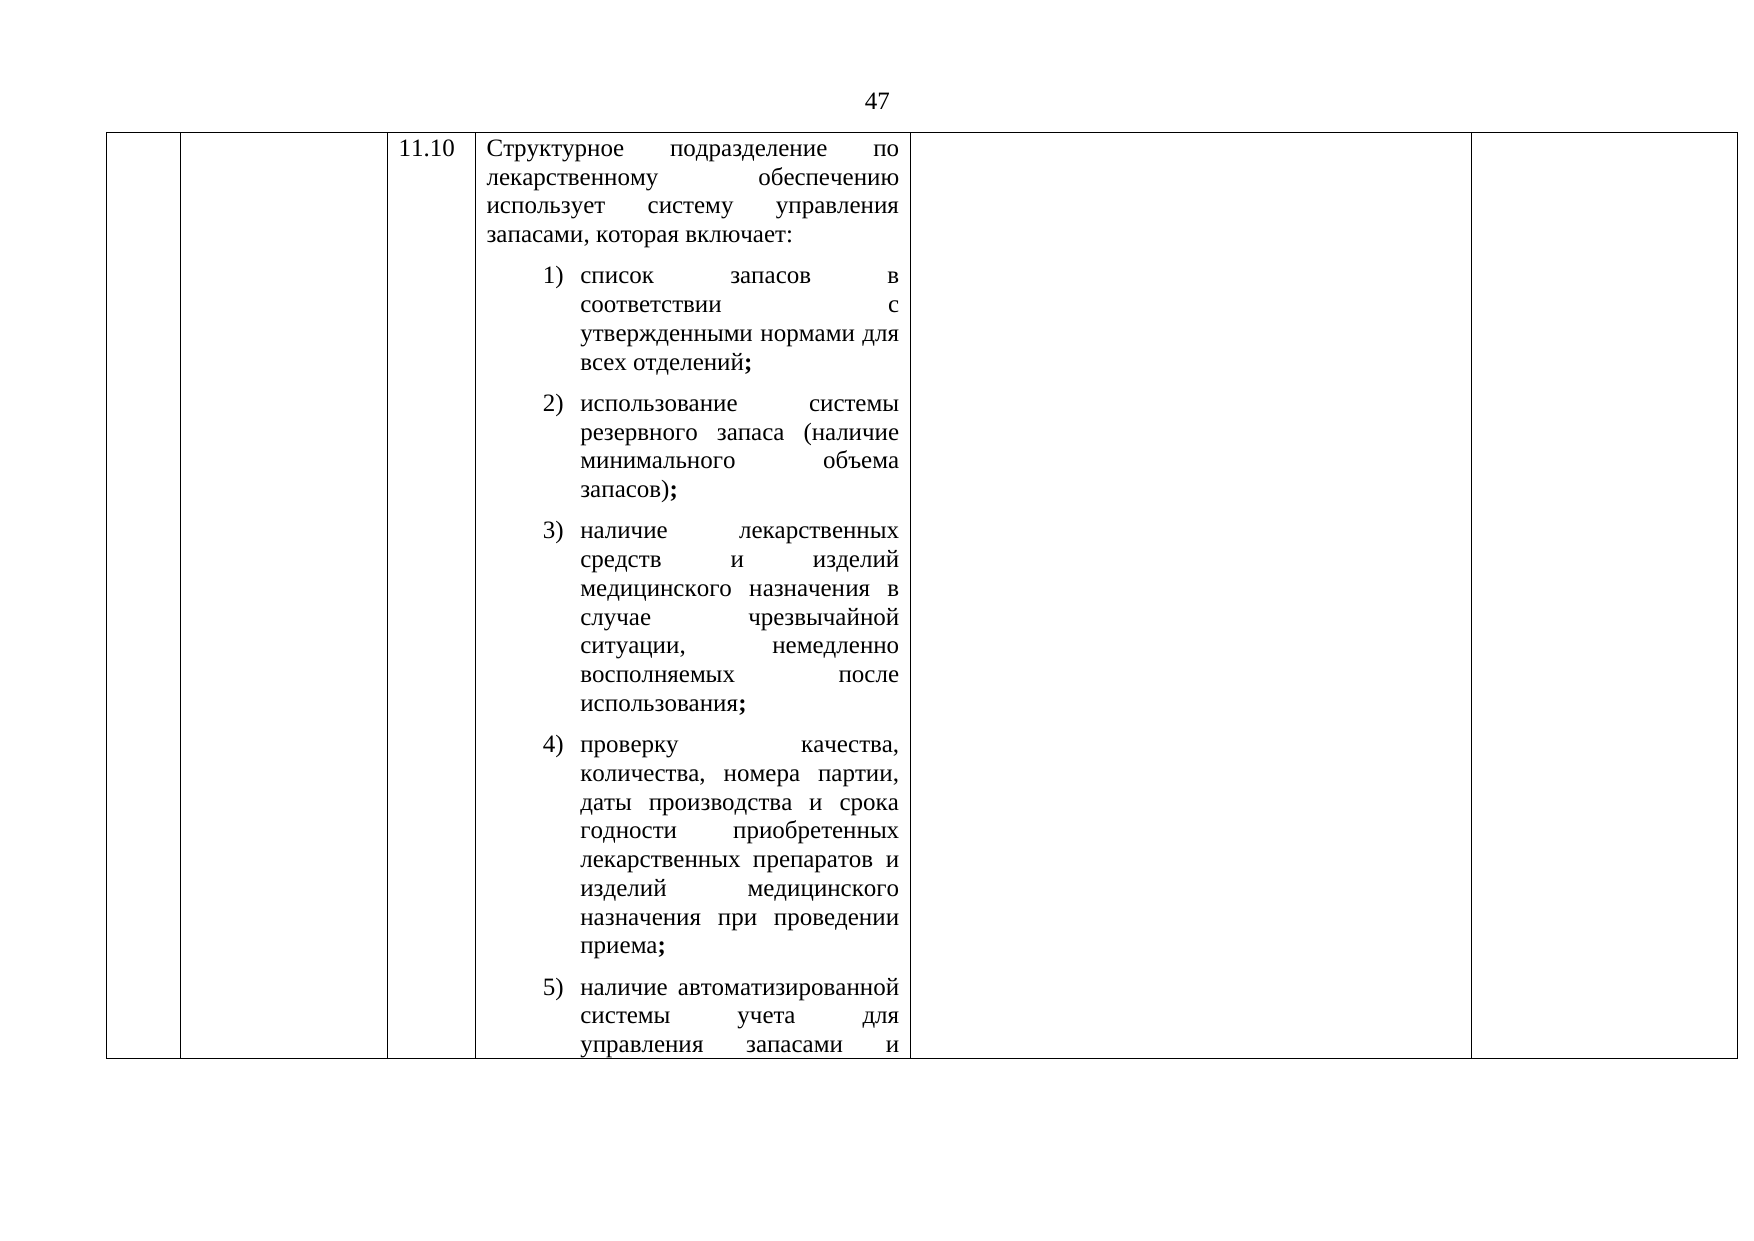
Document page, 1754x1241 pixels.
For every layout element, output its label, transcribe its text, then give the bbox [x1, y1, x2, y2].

table_cell [911, 133, 1471, 1058]
table_cell [181, 133, 387, 1058]
table_cell [107, 133, 180, 1058]
table_cell [1472, 133, 1737, 1058]
table_cell 11.10 [388, 133, 475, 1058]
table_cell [476, 133, 910, 1058]
